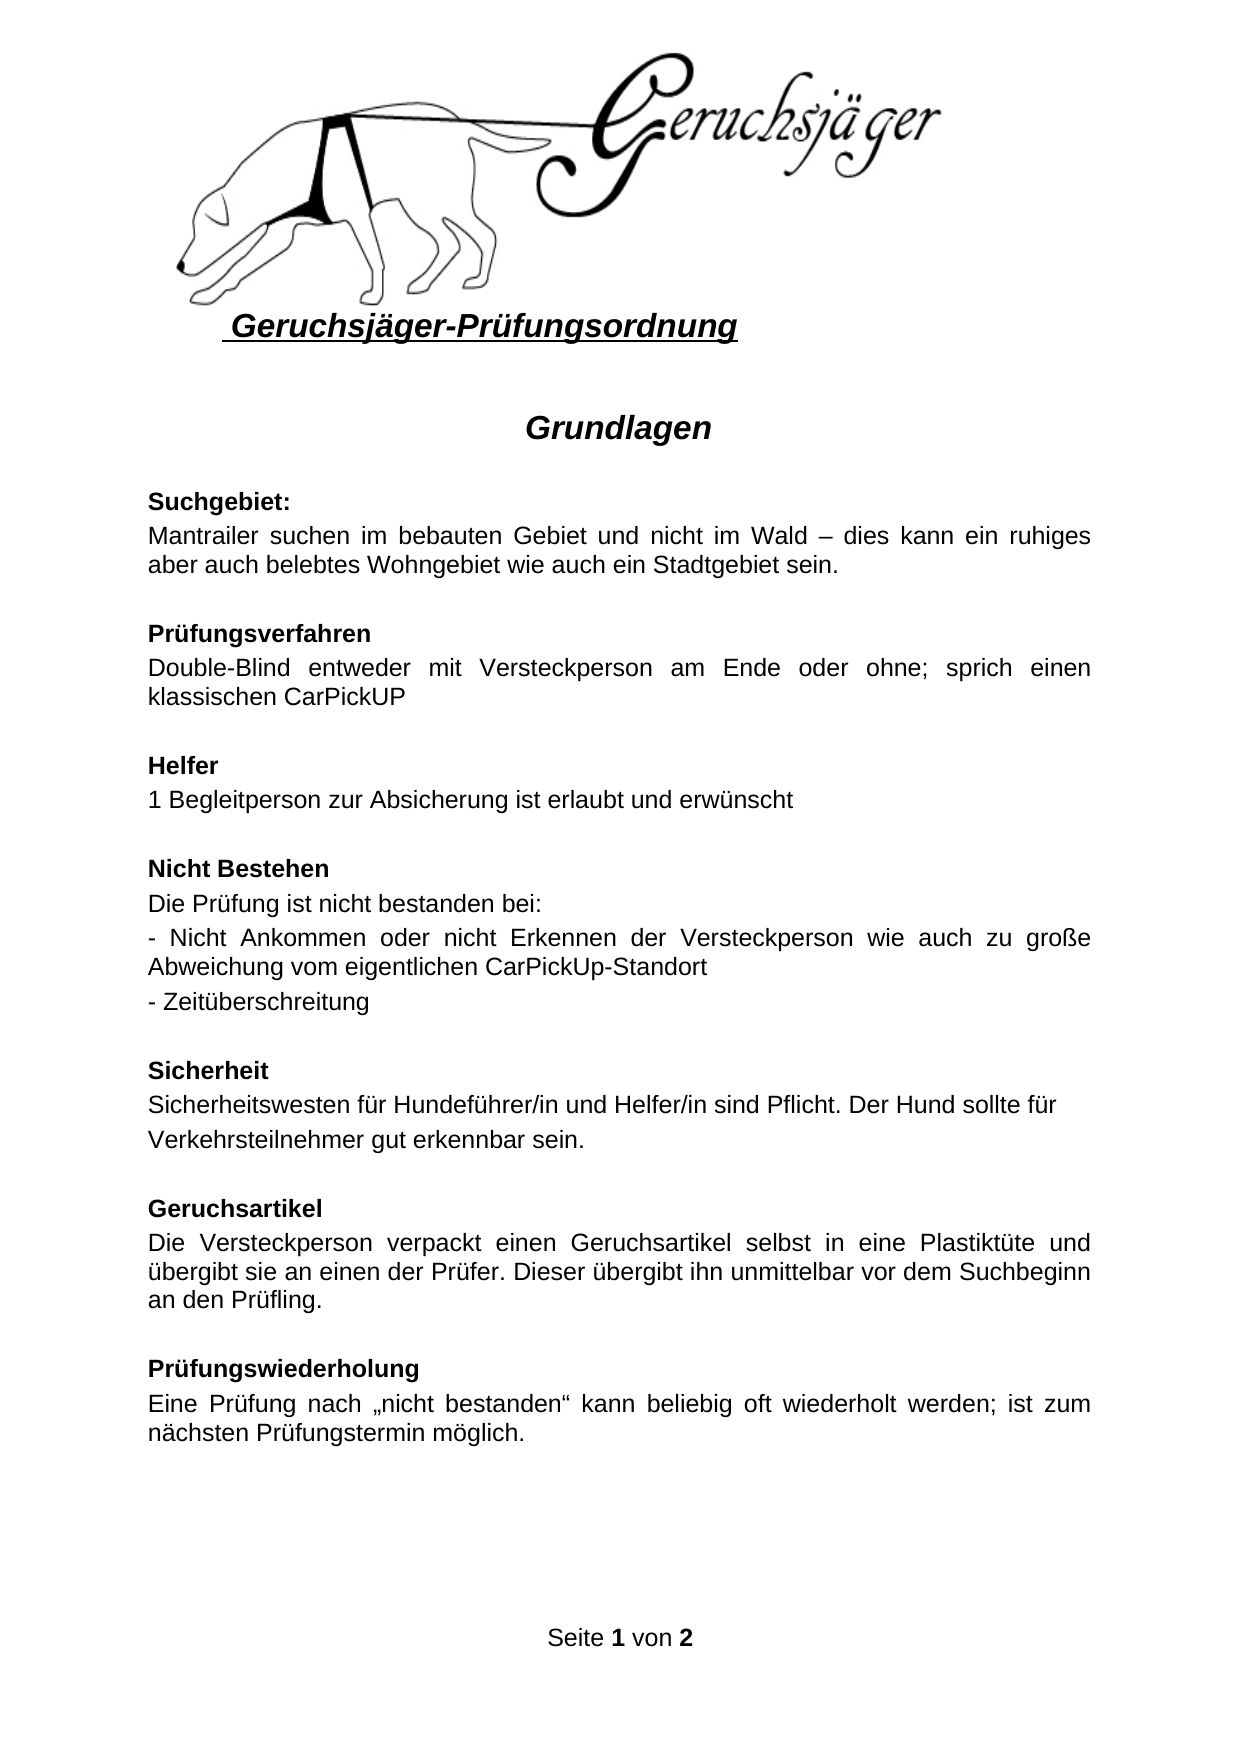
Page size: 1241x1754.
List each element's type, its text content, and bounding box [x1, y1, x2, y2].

text Helfer [148, 751, 1093, 780]
text Nicht Bestehen [148, 854, 1093, 883]
text 1 Begleitperson zur Absicherung ist erlaubt und erwünscht [148, 786, 1093, 814]
text Double-Blind entweder mit Versteckperson am Ende oder ohne; sprich einen klassischen CarPickUP [148, 653, 1093, 711]
text Verkehrsteilnehmer gut erkennbar sein. [148, 1124, 1093, 1153]
text Eine Prüfung nach „nicht bestanden“ kann beliebig oft wiederholt werden; ist zum nächsten Prüfungstermin möglich. [148, 1389, 1093, 1446]
text Prüfungswiederholung [148, 1354, 1093, 1383]
text Die Versteckperson verpackt einen Geruchsartikel selbst in eine Plastiktüte und übergibt sie an einen der Prüfer. Dieser übergibt ihn unmittelbar vor dem Suchbeginn an den Prüfling. [148, 1228, 1093, 1314]
text Prüfungsverfahren [148, 619, 1093, 648]
text Mantrailer suchen im bebauten Gebiet und nicht im Wald – dies kann ein ruhiges aber auch belebtes Wohngebiet wie auch ein Stadtgebiet sein. [148, 521, 1093, 579]
text Suchgebiet: [148, 487, 1093, 515]
text Die Prüfung ist nicht bestanden bei: [148, 889, 1093, 918]
text Geruchsartikel [148, 1193, 1093, 1222]
text Sicherheit [148, 1056, 1093, 1084]
text Sicherheitswesten für Hundeführer/in und Helfer/in sind Pflicht. Der Hund sollte für [148, 1090, 1093, 1119]
text - Nicht Ankommen oder nicht Erkennen der Versteckperson wie auch zu große Abweichung vom eigentlichen CarPickUp-Standort [148, 923, 1093, 981]
text - Zeitüberschreitung [148, 987, 1093, 1015]
text Grundlagen [148, 408, 1093, 446]
picture [176, 44, 990, 307]
